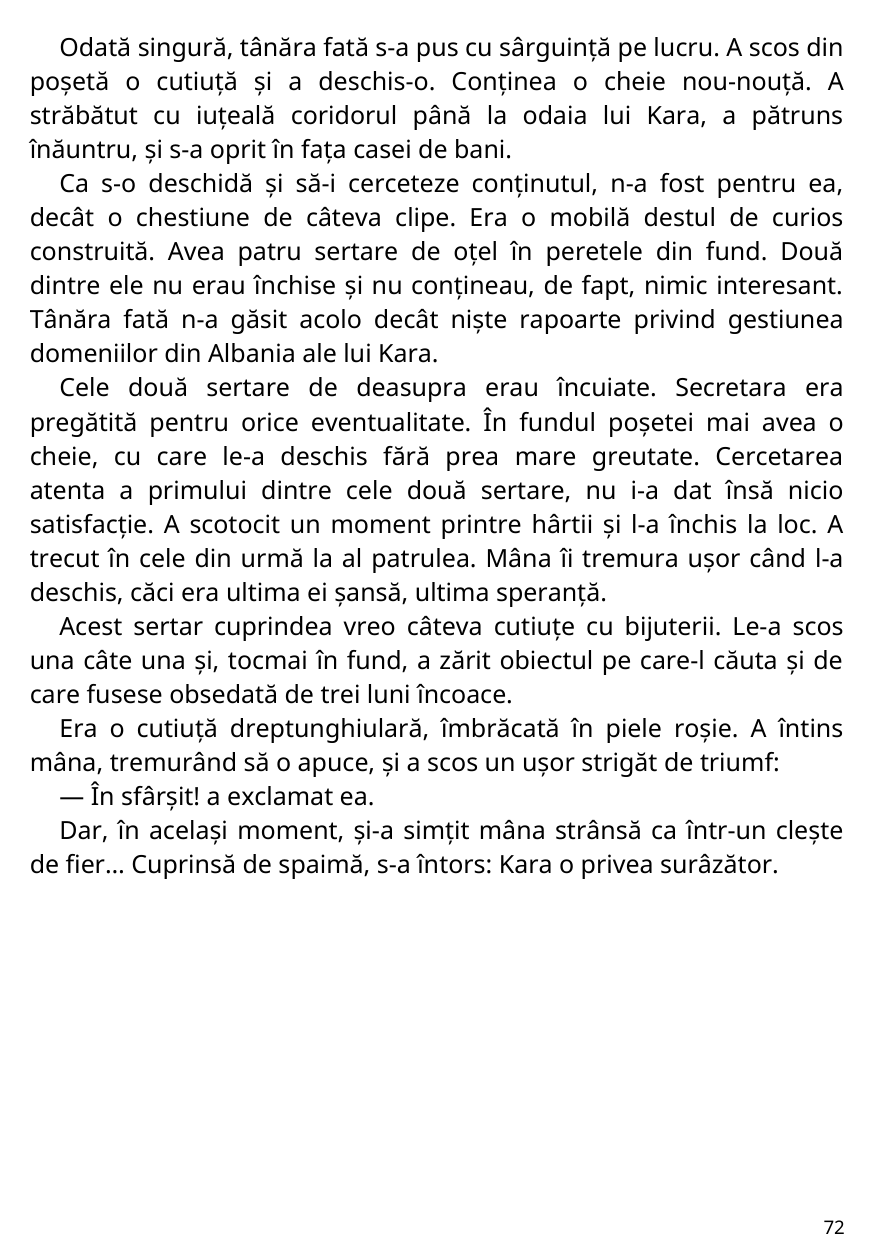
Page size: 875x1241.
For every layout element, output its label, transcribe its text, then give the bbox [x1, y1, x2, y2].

text — În sfârșit! a exclamat ea. [29, 779, 844, 813]
text Era o cutiuță dreptunghiulară, îmbrăcată în piele roșie. A întins mâna, tremurând să o apuce, și a scos un ușor strigăt de triumf: [29, 711, 844, 779]
text Odată singură, tânăra fată s-a pus cu sârguință pe lucru. A scos din poșetă o cutiuță și a deschis-o. Conținea o cheie nou-nouță. A străbătut cu iuțeală coridorul până la odaia lui Kara, a pătruns înăuntru, și s-a oprit în fața casei de bani. [29, 29, 844, 166]
text Cele două sertare de deasupra erau încuiate. Secretara era pregătită pentru orice eventualitate. În fundul poșetei mai avea o cheie, cu care le-a deschis fără prea mare greutate. Cercetarea atenta a primului dintre cele două sertare, nu i-a dat însă nicio satisfacție. A scotocit un moment printre hârtii și l-a închis la loc. A trecut în cele din urmă la al patrulea. Mâna îi tremura ușor când l-a deschis, căci era ultima ei șansă, ultima speranță. [29, 370, 844, 608]
text Acest sertar cuprindea vreo câteva cutiuțe cu bijuterii. Le-a scos una câte una și, tocmai în fund, a zărit obiectul pe care-l căuta și de care fusese obsedată de trei luni încoace. [29, 608, 844, 711]
text Dar, în același moment, și-a simțit mâna strânsă ca într-un clește de fier… Cuprinsă de spaimă, s-a întors: Kara o privea surâzător. [29, 813, 844, 881]
text Ca s-o deschidă și să-i cerceteze conținutul, n-a fost pentru ea, decât o chestiune de câteva clipe. Era o mobilă destul de curios construită. Avea patru sertare de oțel în peretele din fund. Două dintre ele nu erau închise și nu conțineau, de fapt, nimic interesant. Tânăra fată n-a găsit acolo decât niște rapoarte privind gestiunea domeniilor din Albania ale lui Kara. [29, 166, 844, 370]
